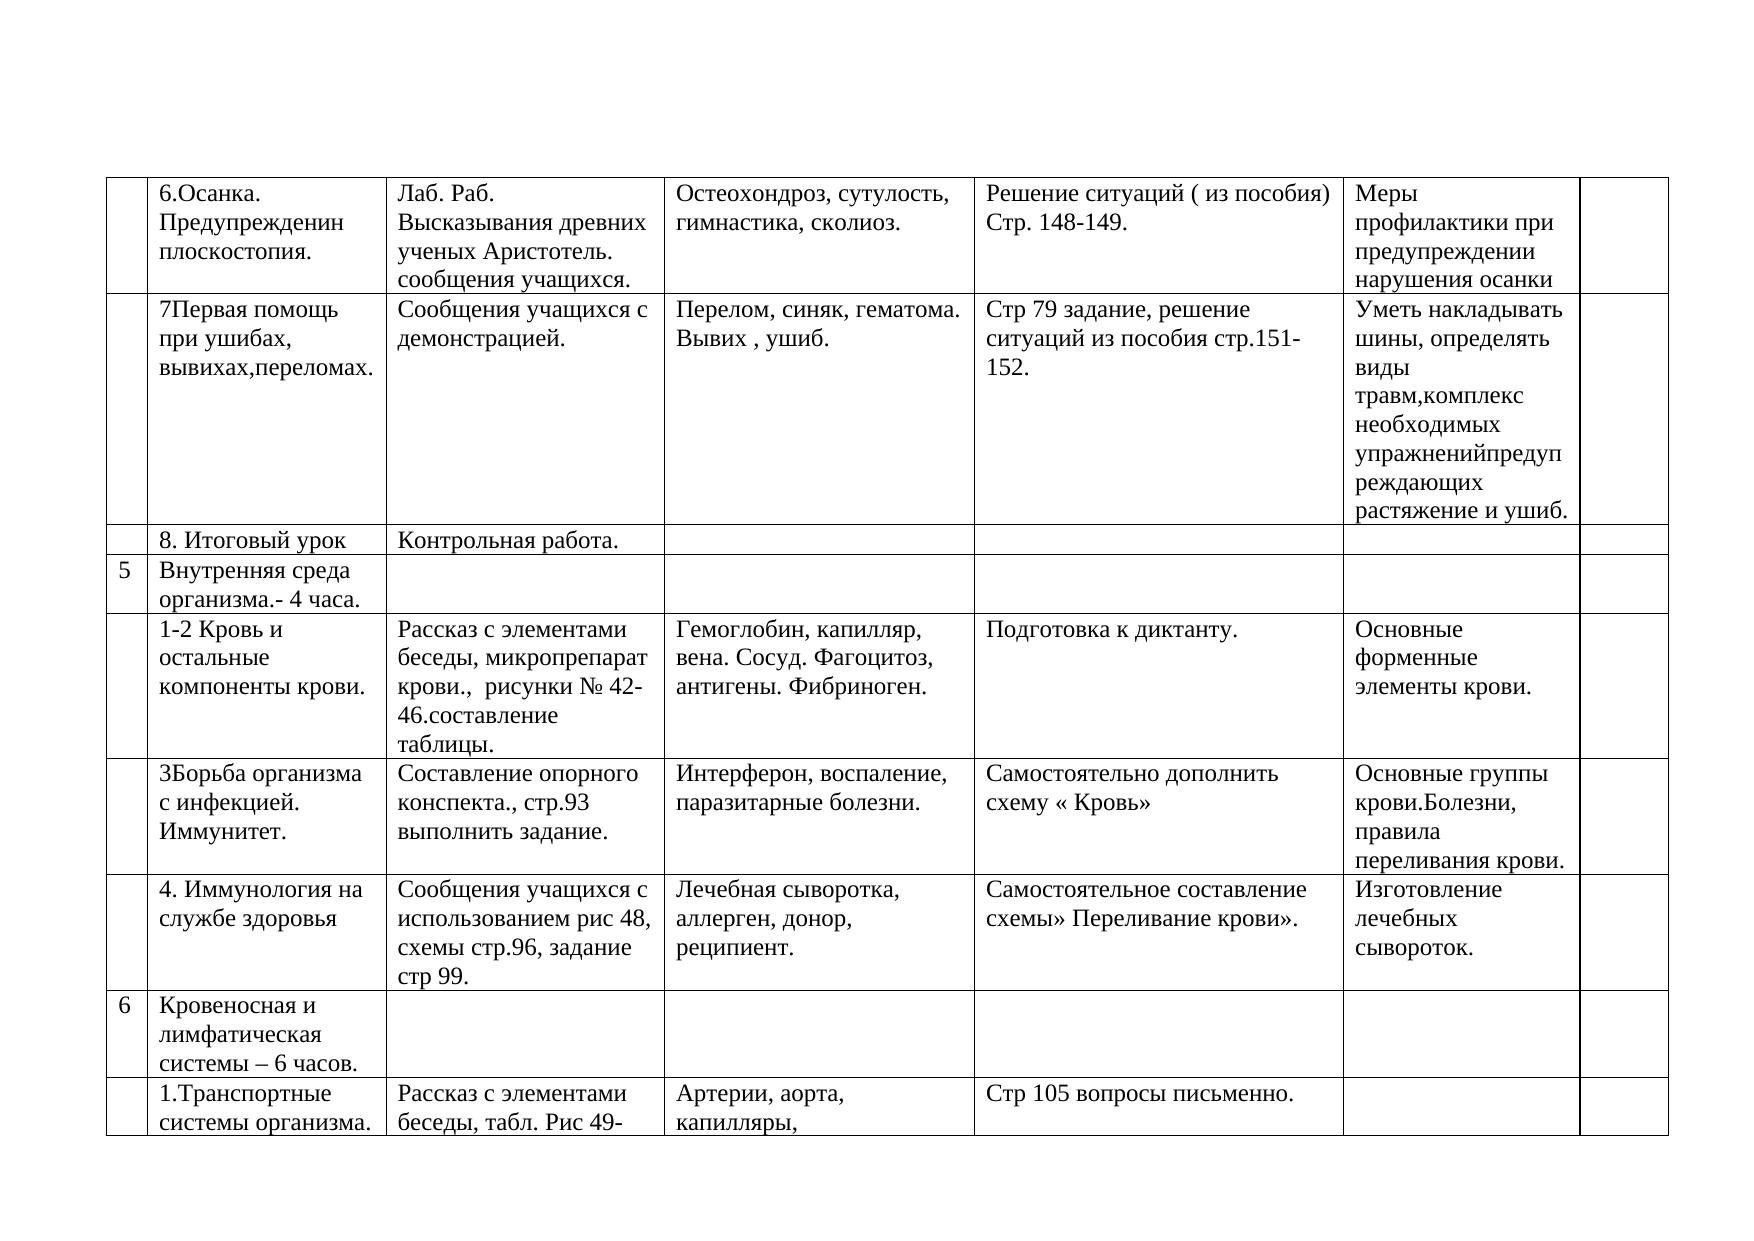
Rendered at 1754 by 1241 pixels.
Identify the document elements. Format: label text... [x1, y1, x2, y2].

table_cell Самостоятельно дополнить схему « Кровь» [975, 759, 1343, 873]
table_cell [107, 178, 147, 293]
table_cell [107, 1078, 147, 1135]
table_cell [1581, 178, 1668, 293]
table_cell Внутренняя среда организма.- 4 часа. [148, 555, 386, 613]
table_cell 5 [107, 555, 147, 613]
table_cell [975, 555, 1343, 613]
table_cell Сообщения учащихся с использованием рис 48, схемы стр.96, задание стр 99. [387, 875, 664, 989]
table_cell [1581, 525, 1668, 554]
table_cell [387, 555, 664, 613]
table_cell [107, 759, 147, 873]
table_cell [387, 1078, 664, 1135]
table_cell [1581, 294, 1668, 524]
table_cell Гемоглобин, капилляр, вена. Сосуд. Фагоцитоз, антигены. Фибриноген. [665, 614, 974, 757]
table_cell 1-2 Кровь и остальные компоненты крови. [148, 614, 386, 757]
table_cell [107, 294, 147, 524]
table_cell [107, 875, 147, 989]
table_cell Лечебная сыворотка, аллерген, донор, реципиент. [665, 875, 974, 989]
table_cell Сообщения учащихся с демонстрацией. [387, 294, 664, 524]
table_cell 6.Осанка. Предупрежденин плоскостопия. [148, 178, 386, 293]
table_cell [975, 525, 1343, 554]
table_cell [1581, 759, 1668, 873]
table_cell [975, 1078, 1343, 1135]
table_cell [1344, 525, 1579, 554]
table_cell [1581, 614, 1668, 757]
table_cell [665, 525, 974, 554]
table_cell 4. Иммунология на службе здоровья [148, 875, 386, 989]
table_cell Меры профилактики при предупреждении нарушения осанки [1344, 178, 1579, 293]
table_cell Контрольная работа. [387, 525, 664, 554]
table_cell [107, 525, 147, 554]
table_cell [1581, 875, 1668, 989]
table_cell 7Первая помощь при ушибах, вывихах,переломах. [148, 294, 386, 524]
table_cell 6 [107, 991, 147, 1077]
table_cell Рассказ с элементами беседы, микропрепарат крови., рисунки № 42-46.составление таблицы. [387, 614, 664, 757]
table_cell Самостоятельное составление схемы» Переливание крови». [975, 875, 1343, 989]
table_cell Стр 79 задание, решение ситуаций из пособия стр.151-152. [975, 294, 1343, 524]
table_cell Кровеносная и лимфатическая системы – 6 часов. [148, 991, 386, 1077]
table_cell [665, 991, 974, 1077]
table_cell Остеохондроз, сутулость, гимнастика, сколиоз. [665, 178, 974, 293]
table_cell Изготовление лечебных сывороток. [1344, 875, 1579, 989]
table_cell Интерферон, воспаление, паразитарные болезни. [665, 759, 974, 873]
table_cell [148, 1078, 386, 1135]
table_cell [975, 991, 1343, 1077]
table_cell 8. Итоговый урок [148, 525, 386, 554]
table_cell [665, 1078, 974, 1135]
table_cell 3Борьба организма с инфекцией. Иммунитет. [148, 759, 386, 873]
table_cell Лаб. Раб. Высказывания древних ученых Аристотель. сообщения учащихся. [387, 178, 664, 293]
table_cell [1344, 991, 1579, 1077]
table_cell Уметь накладывать шины, определять виды травм,комплекс необходимых упражненийпредупреждающих растяжение и ушиб. [1344, 294, 1579, 524]
table_cell Решение ситуаций ( из пособия) Стр. 148-149. [975, 178, 1343, 293]
table_cell [107, 614, 147, 757]
table_cell [1581, 1078, 1668, 1135]
table_cell [1581, 555, 1668, 613]
table_cell Перелом, синяк, гематома. Вывих , ушиб. [665, 294, 974, 524]
table_cell [1344, 555, 1579, 613]
table_cell [1581, 991, 1668, 1077]
table_cell [387, 991, 664, 1077]
table_cell [1344, 1078, 1579, 1135]
table_cell Основные форменные элементы крови. [1344, 614, 1579, 757]
table_cell [665, 555, 974, 613]
table_cell Основные группы крови.Болезни, правила переливания крови. [1344, 759, 1579, 873]
table_cell Подготовка к диктанту. [975, 614, 1343, 757]
table_cell Составление опорного конспекта., стр.93 выполнить задание. [387, 759, 664, 873]
